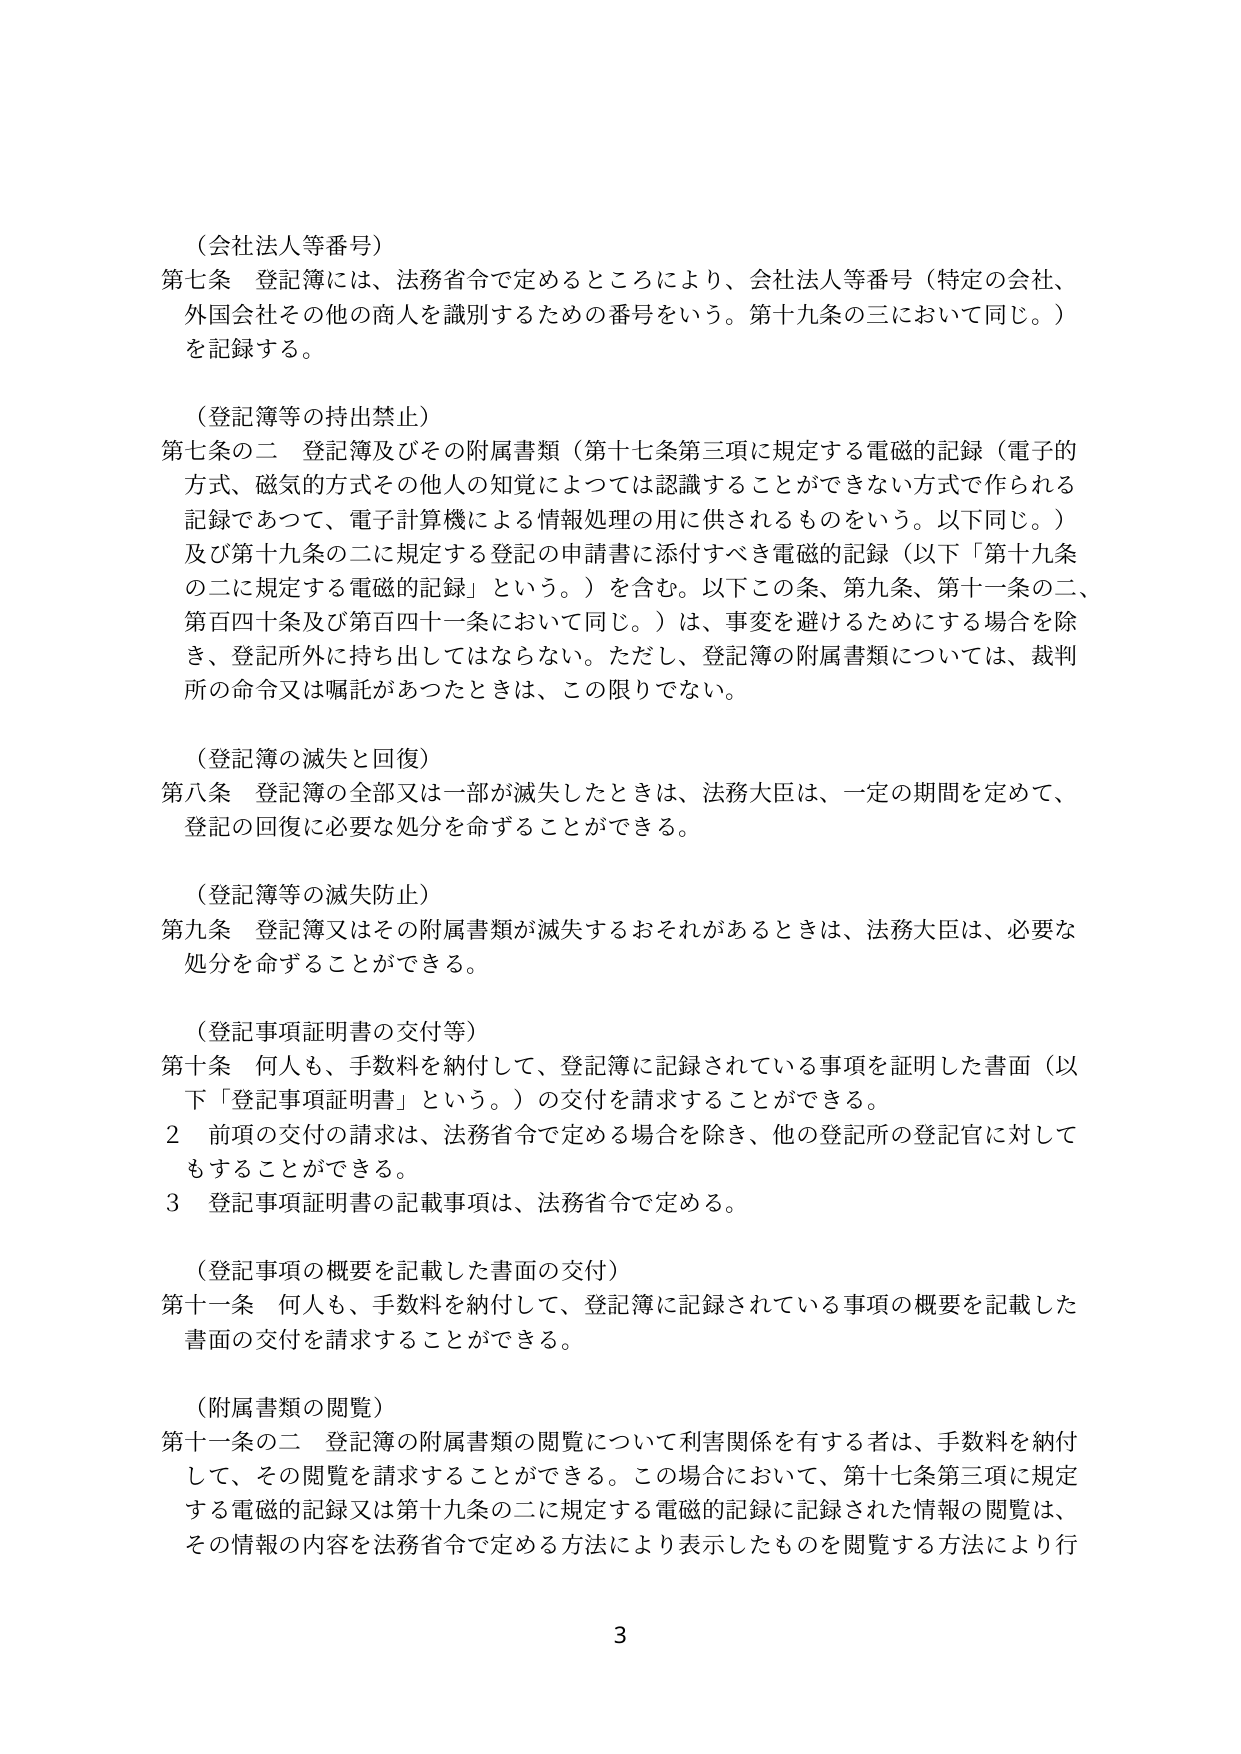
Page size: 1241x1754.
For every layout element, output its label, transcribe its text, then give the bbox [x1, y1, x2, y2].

text （登記事項証明書の交付等） [184, 1014, 1079, 1048]
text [161, 1424, 1079, 1560]
text （登記簿等の持出禁止） [184, 399, 1079, 433]
text （登記簿等の滅失防止） [184, 877, 1079, 911]
text 第九条 登記簿又はその附属書類が滅失するおそれがあるときは、法務大臣は、必要な処分を命ずることができる。 [161, 911, 1079, 979]
text （登記事項の概要を記載した書面の交付） [184, 1253, 1079, 1287]
text 第七条の二 登記簿及びその附属書類（第十七条第三項に規定する電磁的記録（電子的方式、磁気的方式その他人の知覚によつては認識することができない方式で作られる記録であつて、電子計算機による情報処理の用に供されるものをいう。以下同じ。）及び第十九条の二に規定する登記の申請書に添付すべき電磁的記録（以下「第十九条の二に規定する電磁的記録」という。）を含む。以下この条、第九条、第十一条の二、第百四十条及び第百四十一条において同じ。）は、事変を避けるためにする場合を除き、登記所外に持ち出してはならない。ただし、登記簿の附属書類については、裁判所の命令又は嘱託があつたときは、この限りでない。 [161, 433, 1079, 706]
text （附属書類の閲覧） [184, 1389, 1079, 1424]
text ３ 登記事項証明書の記載事項は、法務省令で定める。 [161, 1184, 1079, 1219]
text 第十条 何人も、手数料を納付して、登記簿に記録されている事項を証明した書面（以下「登記事項証明書」という。）の交付を請求することができる。 [161, 1048, 1079, 1116]
text 第八条 登記簿の全部又は一部が滅失したときは、法務大臣は、一定の期間を定めて、登記の回復に必要な処分を命ずることができる。 [161, 774, 1079, 843]
text 第七条 登記簿には、法務省令で定めるところにより、会社法人等番号（特定の会社、外国会社その他の商人を識別するための番号をいう。第十九条の三において同じ。）を記録する。 [161, 262, 1079, 364]
text （会社法人等番号） [184, 228, 1079, 262]
text 第十一条 何人も、手数料を納付して、登記簿に記録されている事項の概要を記載した書面の交付を請求することができる。 [161, 1287, 1079, 1355]
text （登記簿の滅失と回復） [184, 740, 1079, 774]
text ２ 前項の交付の請求は、法務省令で定める場合を除き、他の登記所の登記官に対してもすることができる。 [161, 1116, 1079, 1184]
